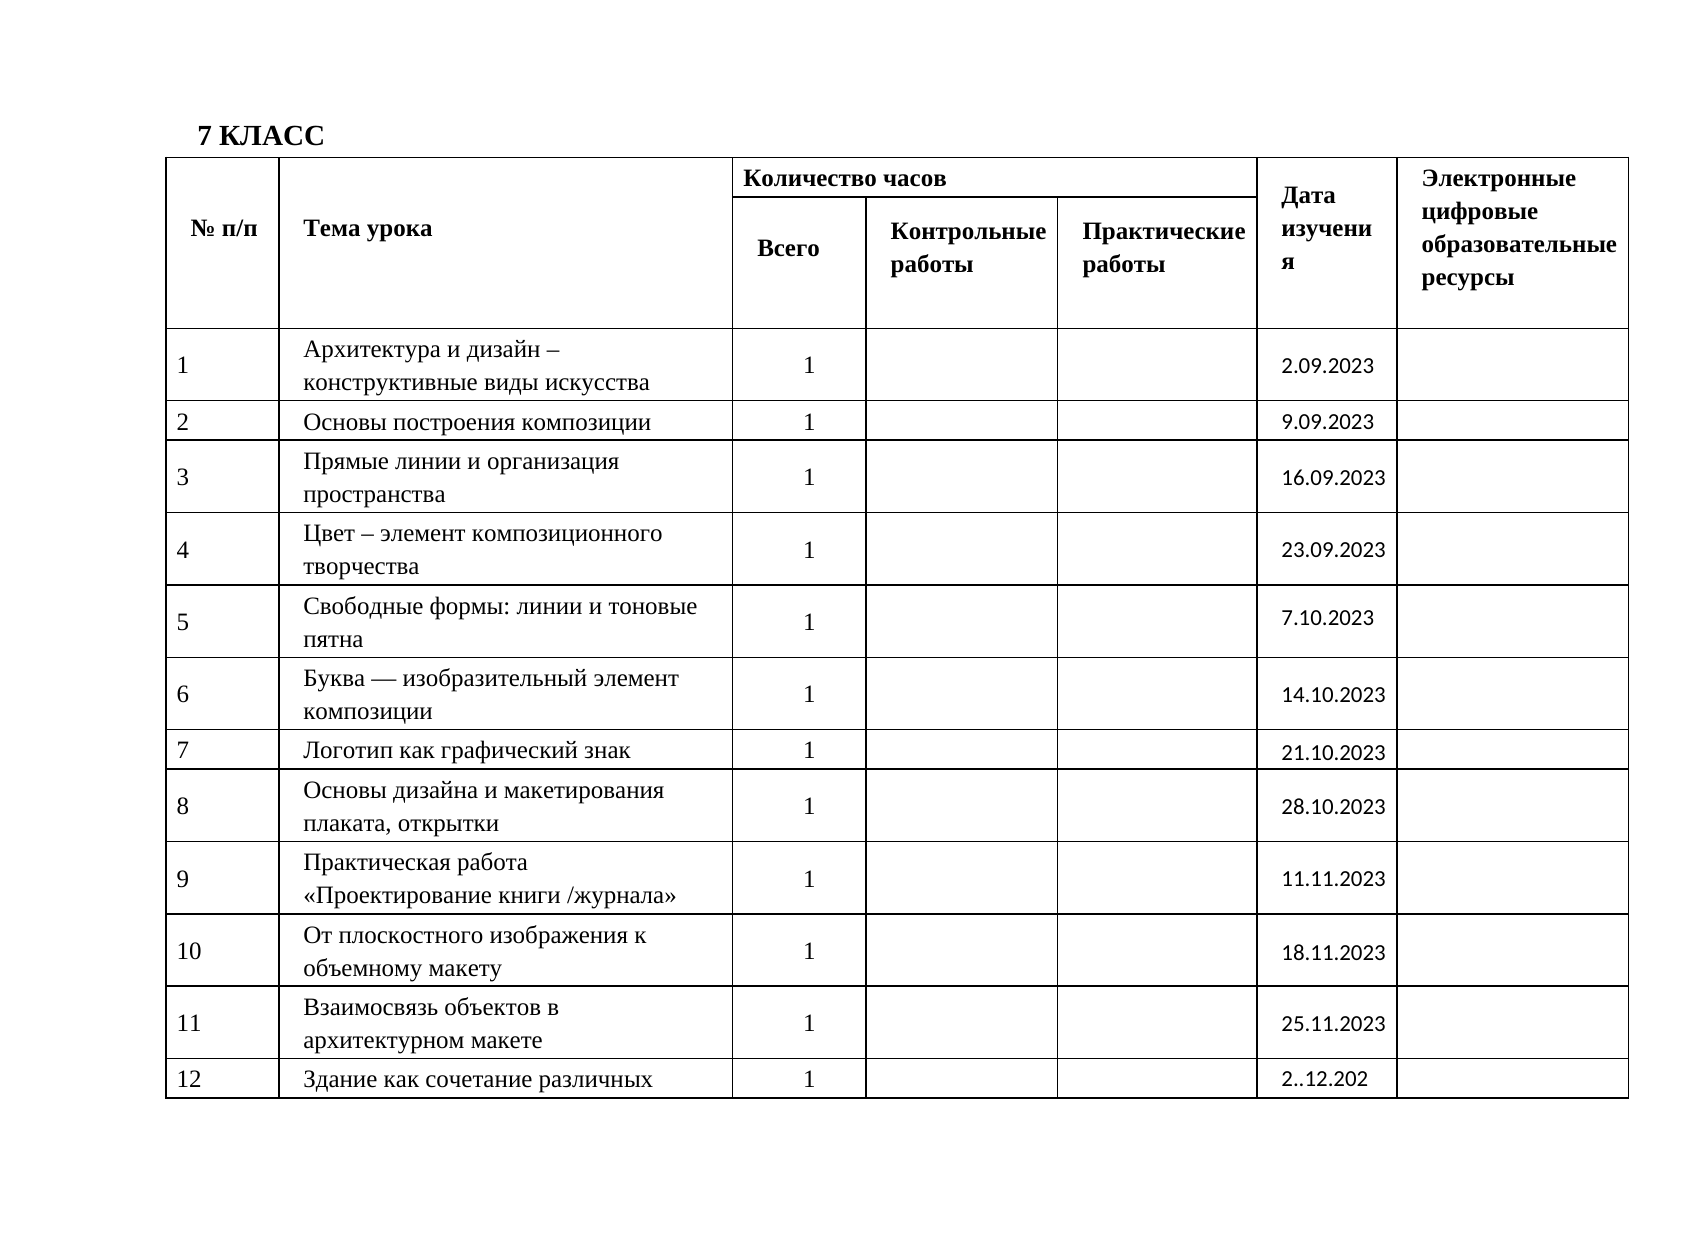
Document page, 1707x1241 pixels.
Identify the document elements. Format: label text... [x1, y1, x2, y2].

table_cell 2.09.2023 [1258, 329, 1396, 400]
table_cell 1 [733, 329, 865, 400]
table_cell [867, 1059, 1057, 1097]
table_cell [867, 987, 1057, 1058]
table_cell [867, 441, 1057, 512]
table_cell [1398, 1059, 1628, 1097]
table_cell [867, 401, 1057, 439]
table_cell [1058, 842, 1256, 913]
table_cell Буква — изобразительный элемент композиции [280, 658, 732, 729]
table_cell [867, 730, 1057, 768]
table_cell [1398, 915, 1628, 985]
table_cell Цвет – элемент композиционного творчества [280, 513, 732, 584]
table_cell 14.10.2023 [1258, 658, 1396, 729]
table_cell [1398, 401, 1628, 439]
table_cell [1398, 770, 1628, 841]
table_cell Взаимосвязь объектов в архитектурном макете [280, 987, 732, 1058]
table_cell 1 [733, 513, 865, 584]
table_cell [867, 586, 1057, 656]
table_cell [280, 1059, 732, 1097]
table_cell 23.09.2023 [1258, 513, 1396, 584]
table_cell 1 [733, 586, 865, 656]
table_cell 11.11.2023 [1258, 842, 1396, 913]
table_cell 6 [167, 658, 278, 729]
table_cell Практические работы [1058, 198, 1256, 327]
table_header Тема урока [280, 158, 732, 327]
table_cell [1058, 770, 1256, 841]
table_cell Логотип как графический знак [280, 730, 732, 768]
table_cell [1398, 658, 1628, 729]
table_cell [1058, 586, 1256, 656]
table_cell Практическая работа «Проектирование книги /журнала» [280, 842, 732, 913]
table_cell 7 [167, 730, 278, 768]
table_cell 1 [733, 842, 865, 913]
table_cell [867, 915, 1057, 985]
table_cell 1 [733, 915, 865, 985]
table_cell [1058, 915, 1256, 985]
table_cell 16.09.2023 [1258, 441, 1396, 512]
table_cell Прямые линии и организация пространства [280, 441, 732, 512]
table_cell [1058, 658, 1256, 729]
table_cell Контрольные работы [867, 198, 1057, 327]
table_cell 2 [167, 401, 278, 439]
table_cell [867, 329, 1057, 400]
table_cell [1058, 987, 1256, 1058]
table_cell [1058, 1059, 1256, 1097]
table_cell 1 [733, 658, 865, 729]
table_cell 1 [733, 1059, 865, 1097]
table_cell [867, 513, 1057, 584]
table_cell 7.10.2023 [1258, 586, 1396, 656]
table_cell 8 [167, 770, 278, 841]
table_cell 1 [733, 730, 865, 768]
table_cell 12 [167, 1059, 278, 1097]
table_cell 1 [733, 401, 865, 439]
table_cell [1398, 329, 1628, 400]
text 7 КЛАСС [190, 118, 1618, 152]
table_cell [1398, 586, 1628, 656]
table_header Количество часов [733, 158, 1256, 196]
table_cell [1398, 842, 1628, 913]
table_cell [1398, 441, 1628, 512]
table_cell 9 [167, 842, 278, 913]
table_cell 5 [167, 586, 278, 656]
table_cell Всего [733, 198, 865, 327]
table_cell Свободные формы: линии и тоновые пятна [280, 586, 732, 656]
table_cell [1058, 513, 1256, 584]
table_cell 2..12.202 [1258, 1059, 1396, 1097]
table_header Дата изучения [1258, 158, 1396, 327]
table_cell [1058, 329, 1256, 400]
table_cell 1 [733, 987, 865, 1058]
table_cell [1398, 730, 1628, 768]
table_cell 18.11.2023 [1258, 915, 1396, 985]
table_cell 3 [167, 441, 278, 512]
table_cell Основы построения композиции [280, 401, 732, 439]
table_cell [1058, 401, 1256, 439]
table_cell 28.10.2023 [1258, 770, 1396, 841]
table_cell Основы дизайна и макетирования плаката, открытки [280, 770, 732, 841]
table_cell 10 [167, 915, 278, 985]
table_cell [1058, 730, 1256, 768]
table_cell [1398, 987, 1628, 1058]
table_cell 11 [167, 987, 278, 1058]
table_cell 21.10.2023 [1258, 730, 1396, 768]
table_cell 25.11.2023 [1258, 987, 1396, 1058]
table_cell От плоскостного изображения к объемному макету [280, 915, 732, 985]
table_cell 1 [167, 329, 278, 400]
table_cell [1058, 441, 1256, 512]
table_header Электронные цифровые образовательные ресурсы [1398, 158, 1628, 327]
table_cell Архитектура и дизайн – конструктивные виды искусства [280, 329, 732, 400]
table_cell [867, 842, 1057, 913]
table_cell [867, 770, 1057, 841]
table_cell 4 [167, 513, 278, 584]
table_cell [1398, 513, 1628, 584]
table_cell 1 [733, 770, 865, 841]
table_cell [867, 658, 1057, 729]
table_cell 9.09.2023 [1258, 401, 1396, 439]
table_header № п/п [167, 158, 278, 327]
table_cell 1 [733, 441, 865, 512]
